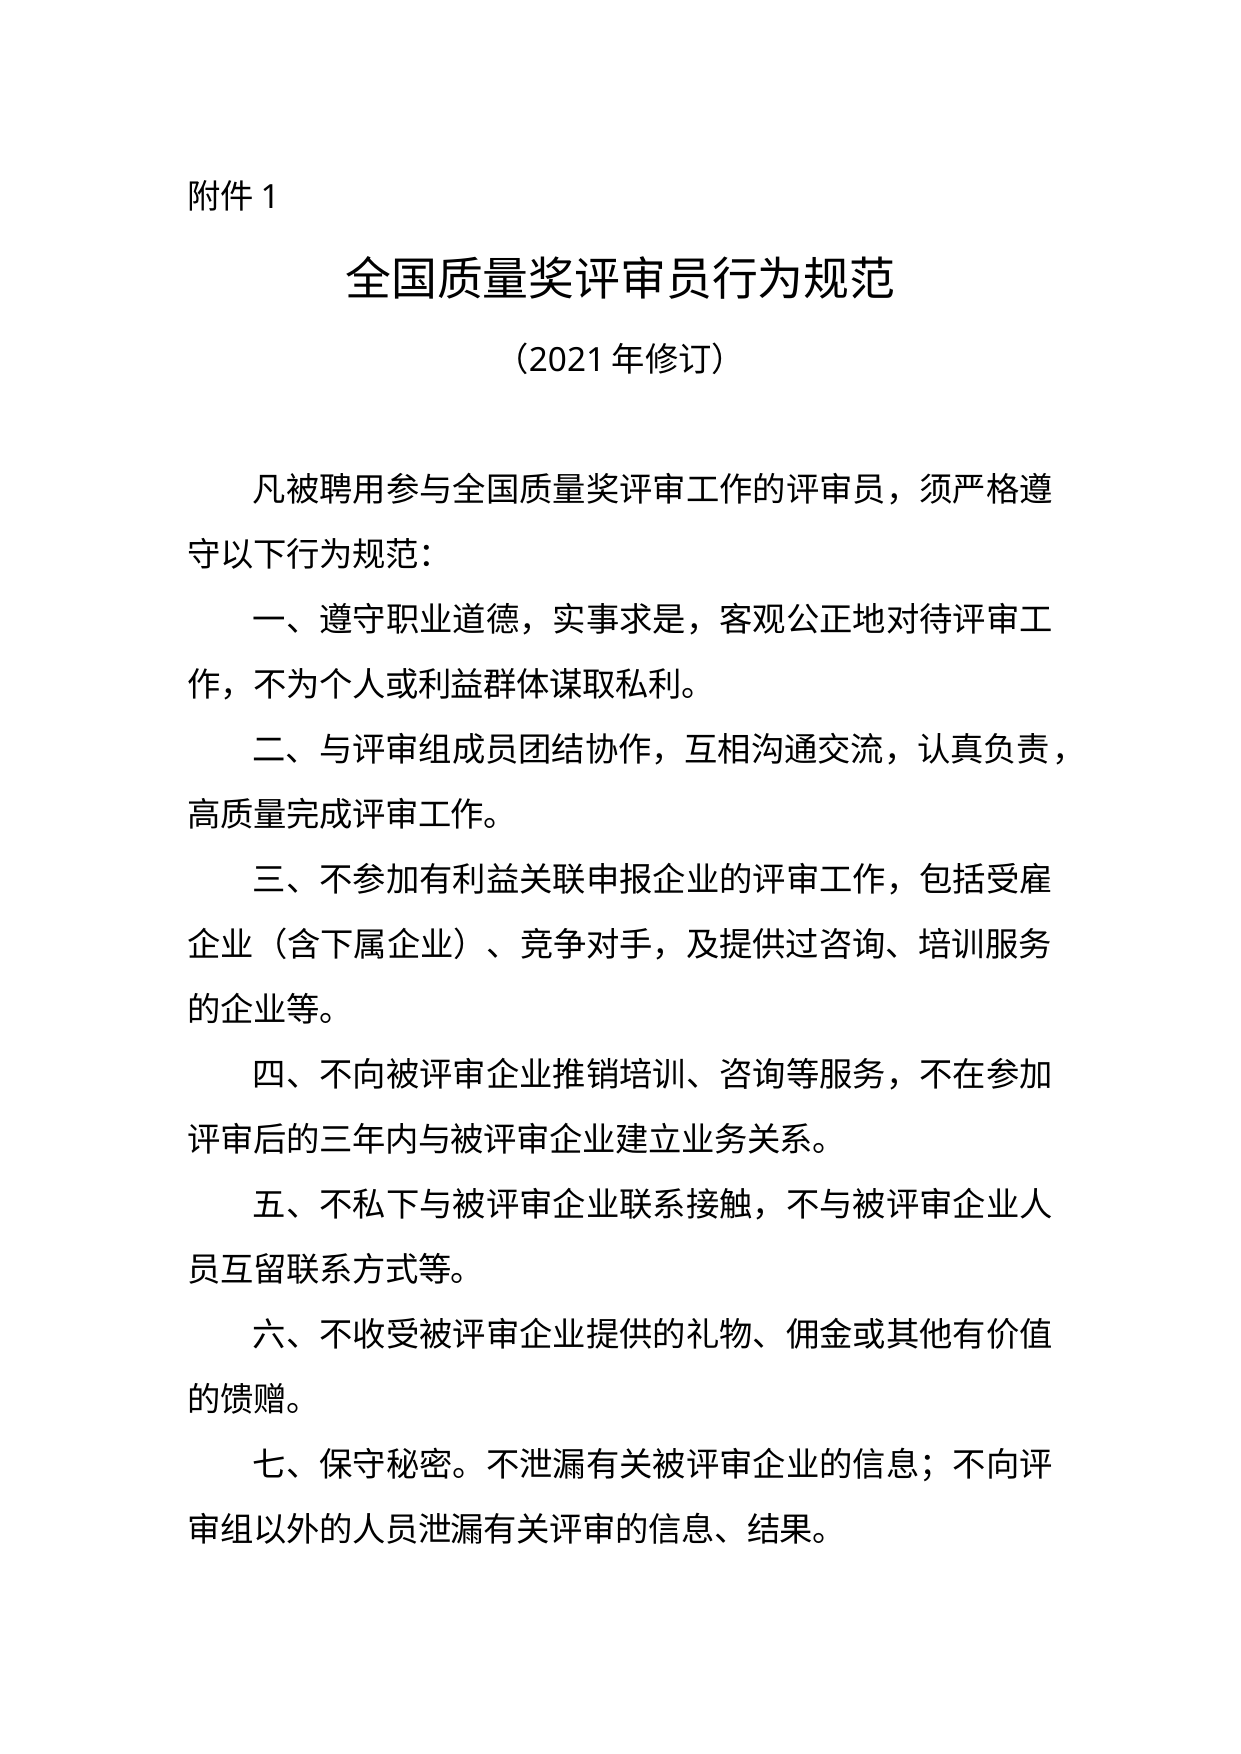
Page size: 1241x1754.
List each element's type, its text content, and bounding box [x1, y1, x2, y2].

text 二、与评审组成员团结协作，互相沟通交流，认真负责，高质量完成评审工作。 [187, 714, 1053, 844]
text 三、不参加有利益关联申报企业的评审工作，包括受雇企业（含下属企业）、竞争对手，及提供过咨询、培训服务的企业等。 [187, 844, 1053, 1039]
text 附件1 [187, 162, 1053, 227]
text 一、遵守职业道德，实事求是，客观公正地对待评审工作，不为个人或利益群体谋取私利。 [187, 584, 1053, 714]
text 七、保守秘密。不泄漏有关被评审企业的信息；不向评审组以外的人员泄漏有关评审的信息、结果。 [187, 1429, 1053, 1559]
text 四、不向被评审企业推销培训、咨询等服务，不在参加评审后的三年内与被评审企业建立业务关系。 [187, 1039, 1053, 1169]
text 全国质量奖评审员行为规范 [187, 227, 1053, 324]
text 六、不收受被评审企业提供的礼物、佣金或其他有价值的馈赠。 [187, 1299, 1053, 1429]
text 五、不私下与被评审企业联系接触，不与被评审企业人员互留联系方式等。 [187, 1169, 1053, 1299]
text （2021年修订） [187, 324, 1053, 389]
text 凡被聘用参与全国质量奖评审工作的评审员，须严格遵守以下行为规范： [187, 454, 1053, 584]
